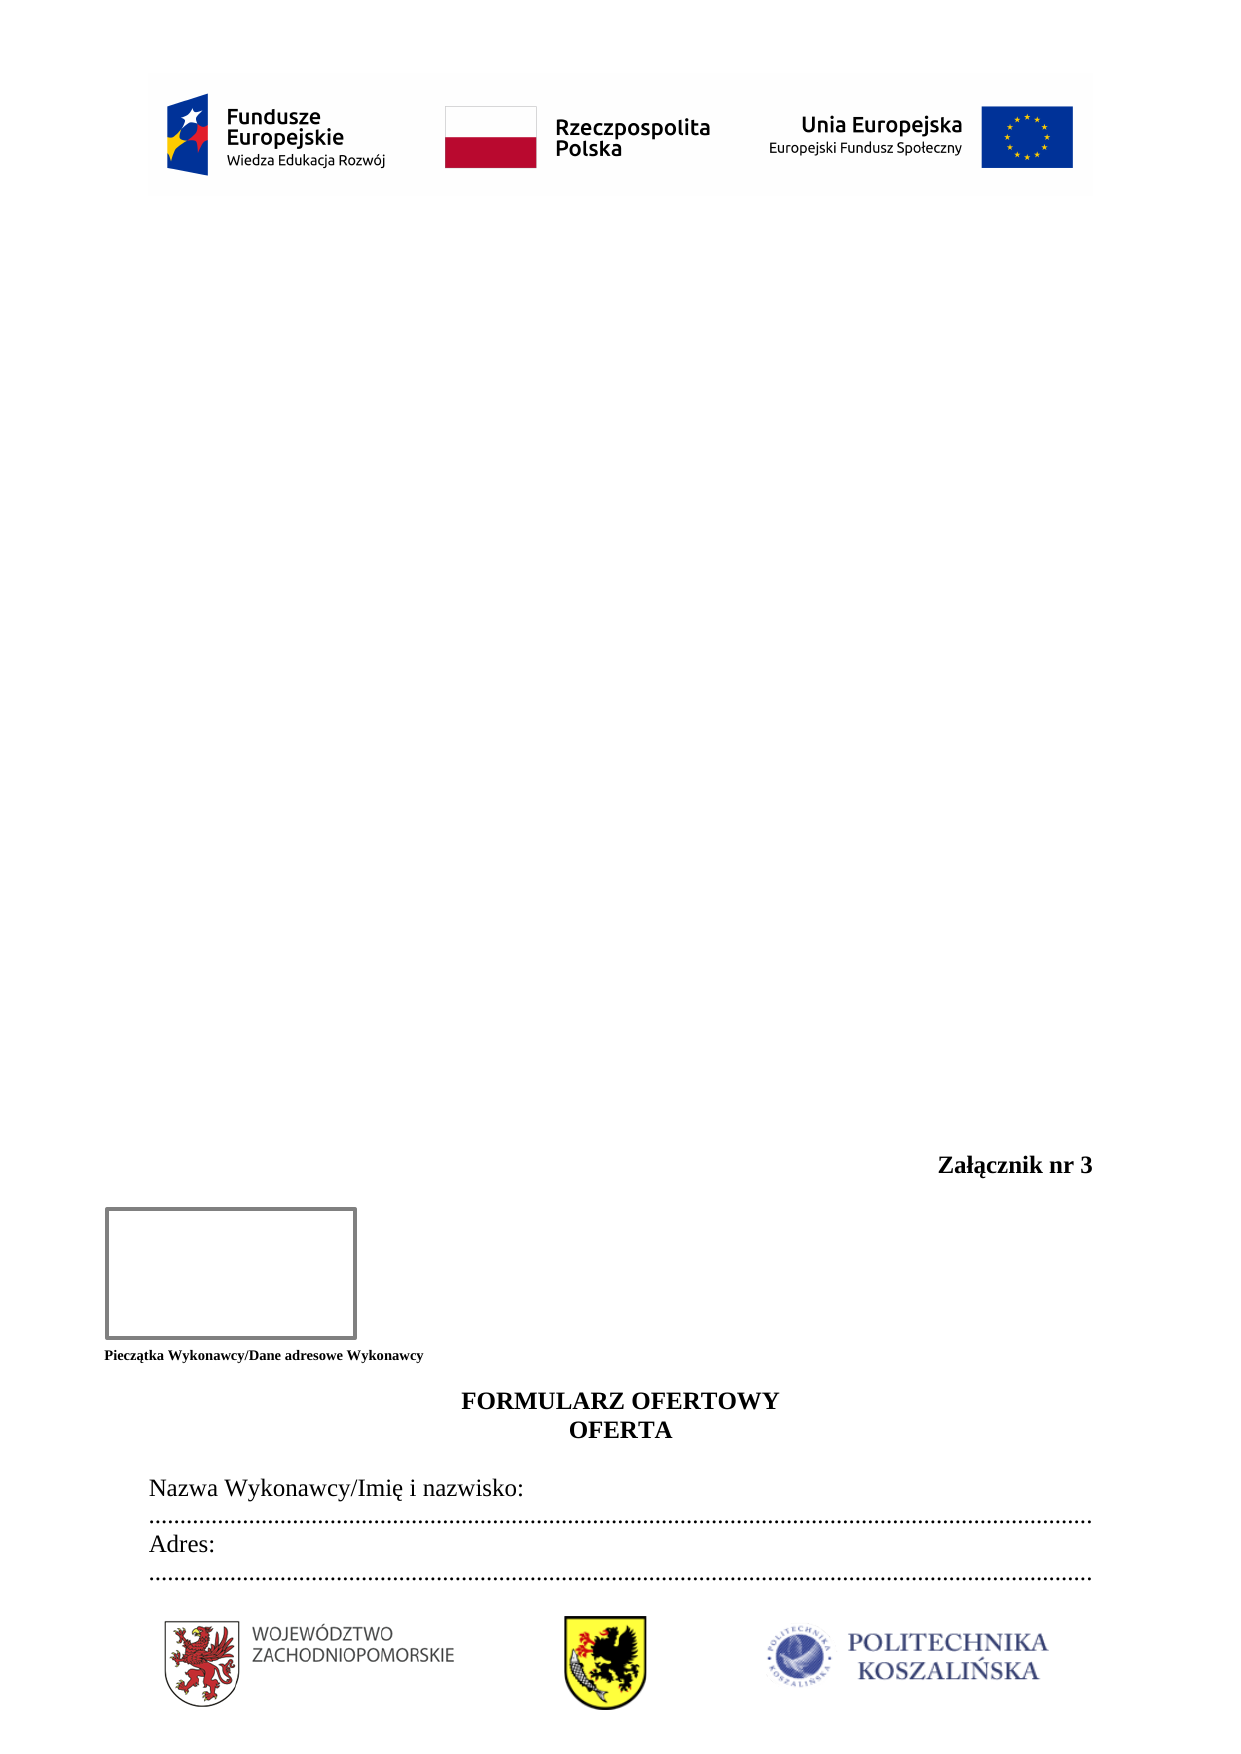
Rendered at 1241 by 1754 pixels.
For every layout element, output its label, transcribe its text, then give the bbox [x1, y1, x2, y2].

picture [753, 1620, 1052, 1689]
text Pieczątka Wykonawcy/Dane adresowe Wykonawcy [103, 1346, 1093, 1363]
text OFERTA [148, 1415, 1093, 1444]
text FORMULARZ OFERTOWY [148, 1386, 1093, 1415]
text Załącznik nr 3 [148, 1150, 1093, 1179]
text Adres: [148, 1529, 1093, 1558]
picture [162, 1615, 455, 1710]
picture [147, 73, 1093, 196]
picture [564, 1616, 647, 1710]
text Nazwa Wykonawcy/Imię i nazwisko: [148, 1473, 1093, 1501]
